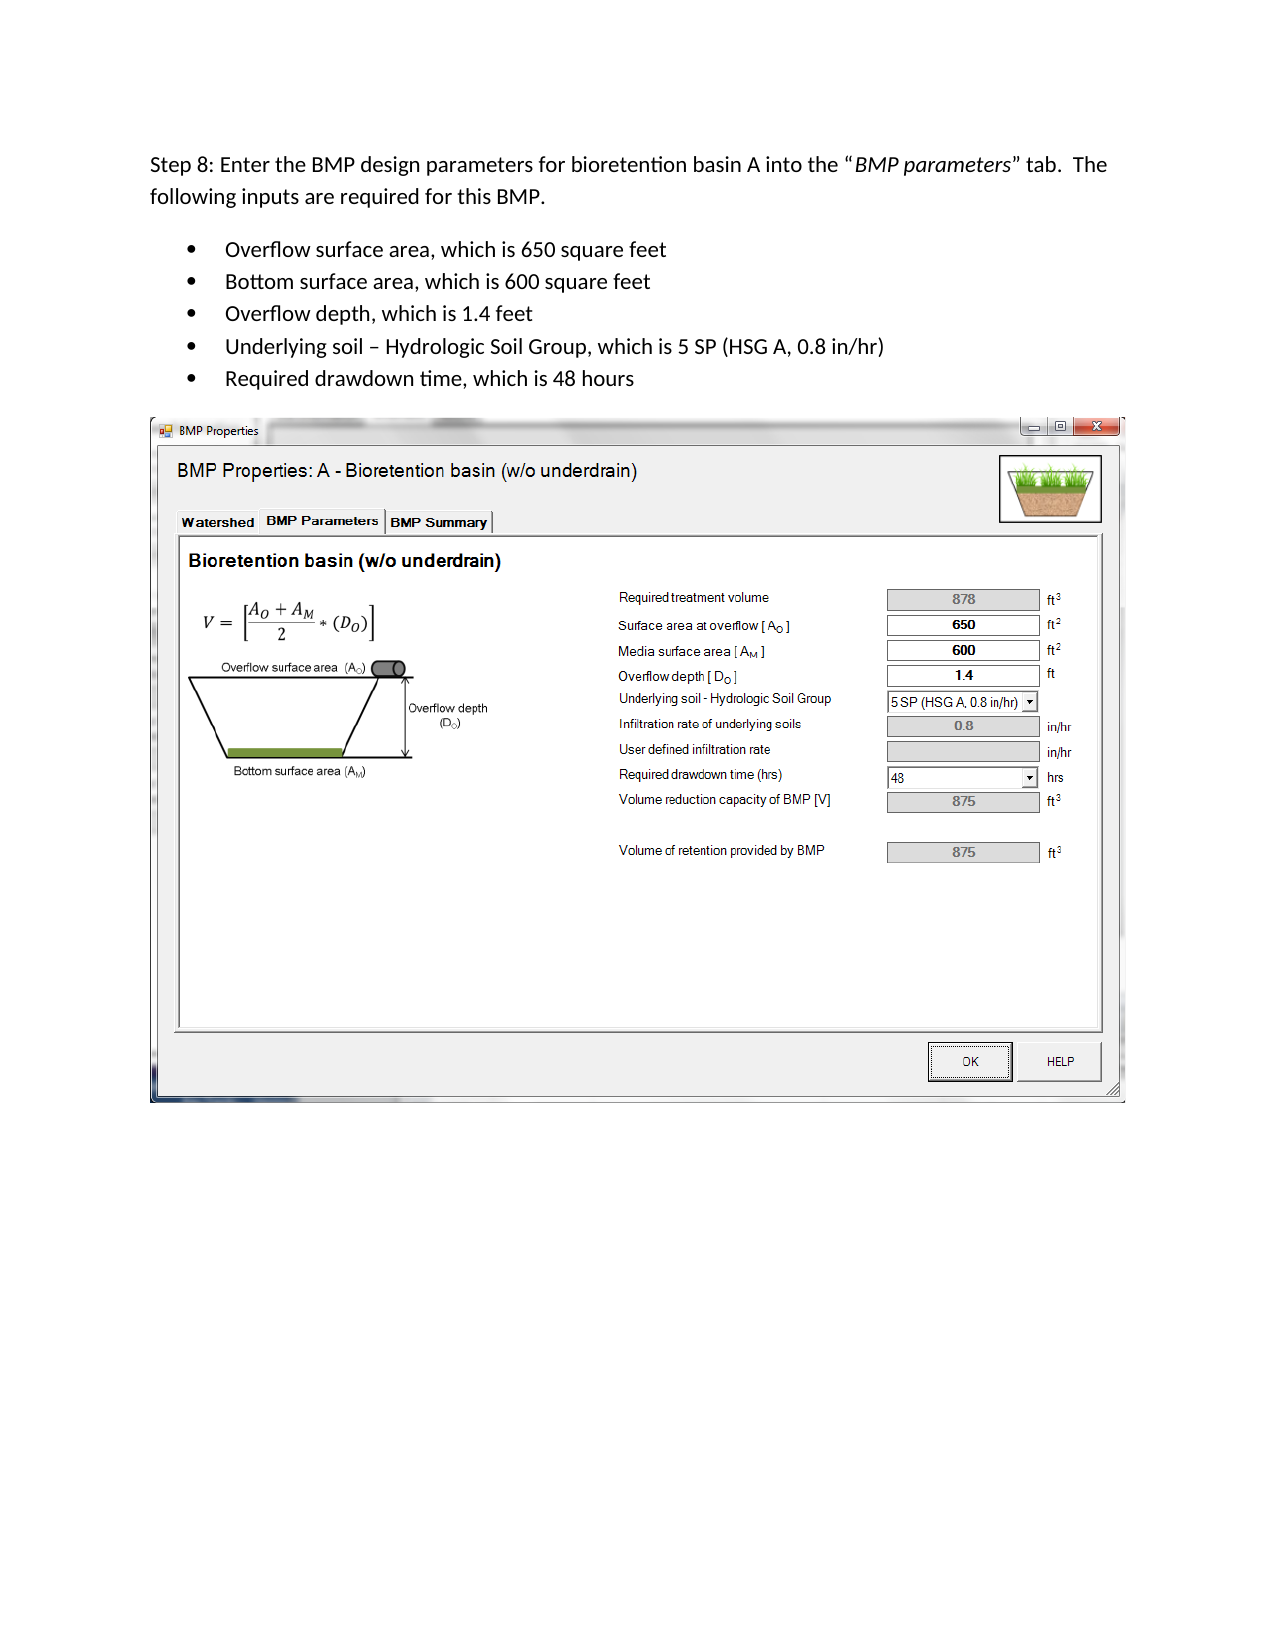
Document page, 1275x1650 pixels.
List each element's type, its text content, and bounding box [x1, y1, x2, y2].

text Step 8: Enter the BMP design parameters for bioretention basin A into the “BMP parameters” tab. The following inputs are required for this BMP. [150, 150, 1125, 210]
list Overflow depth, which is 1.4 feet [187, 299, 1125, 328]
list Bottom surface area, which is 600 square feet [187, 267, 1125, 295]
picture [150, 417, 1125, 1103]
list Required drawdown time, which is 48 hours [187, 364, 1125, 392]
list Overflow surface area, which is 650 square feet [187, 235, 1125, 263]
list Underlying soil – Hydrologic Soil Group, which is 5 SP (HSG A, 0.8 in/hr) [187, 332, 1125, 360]
